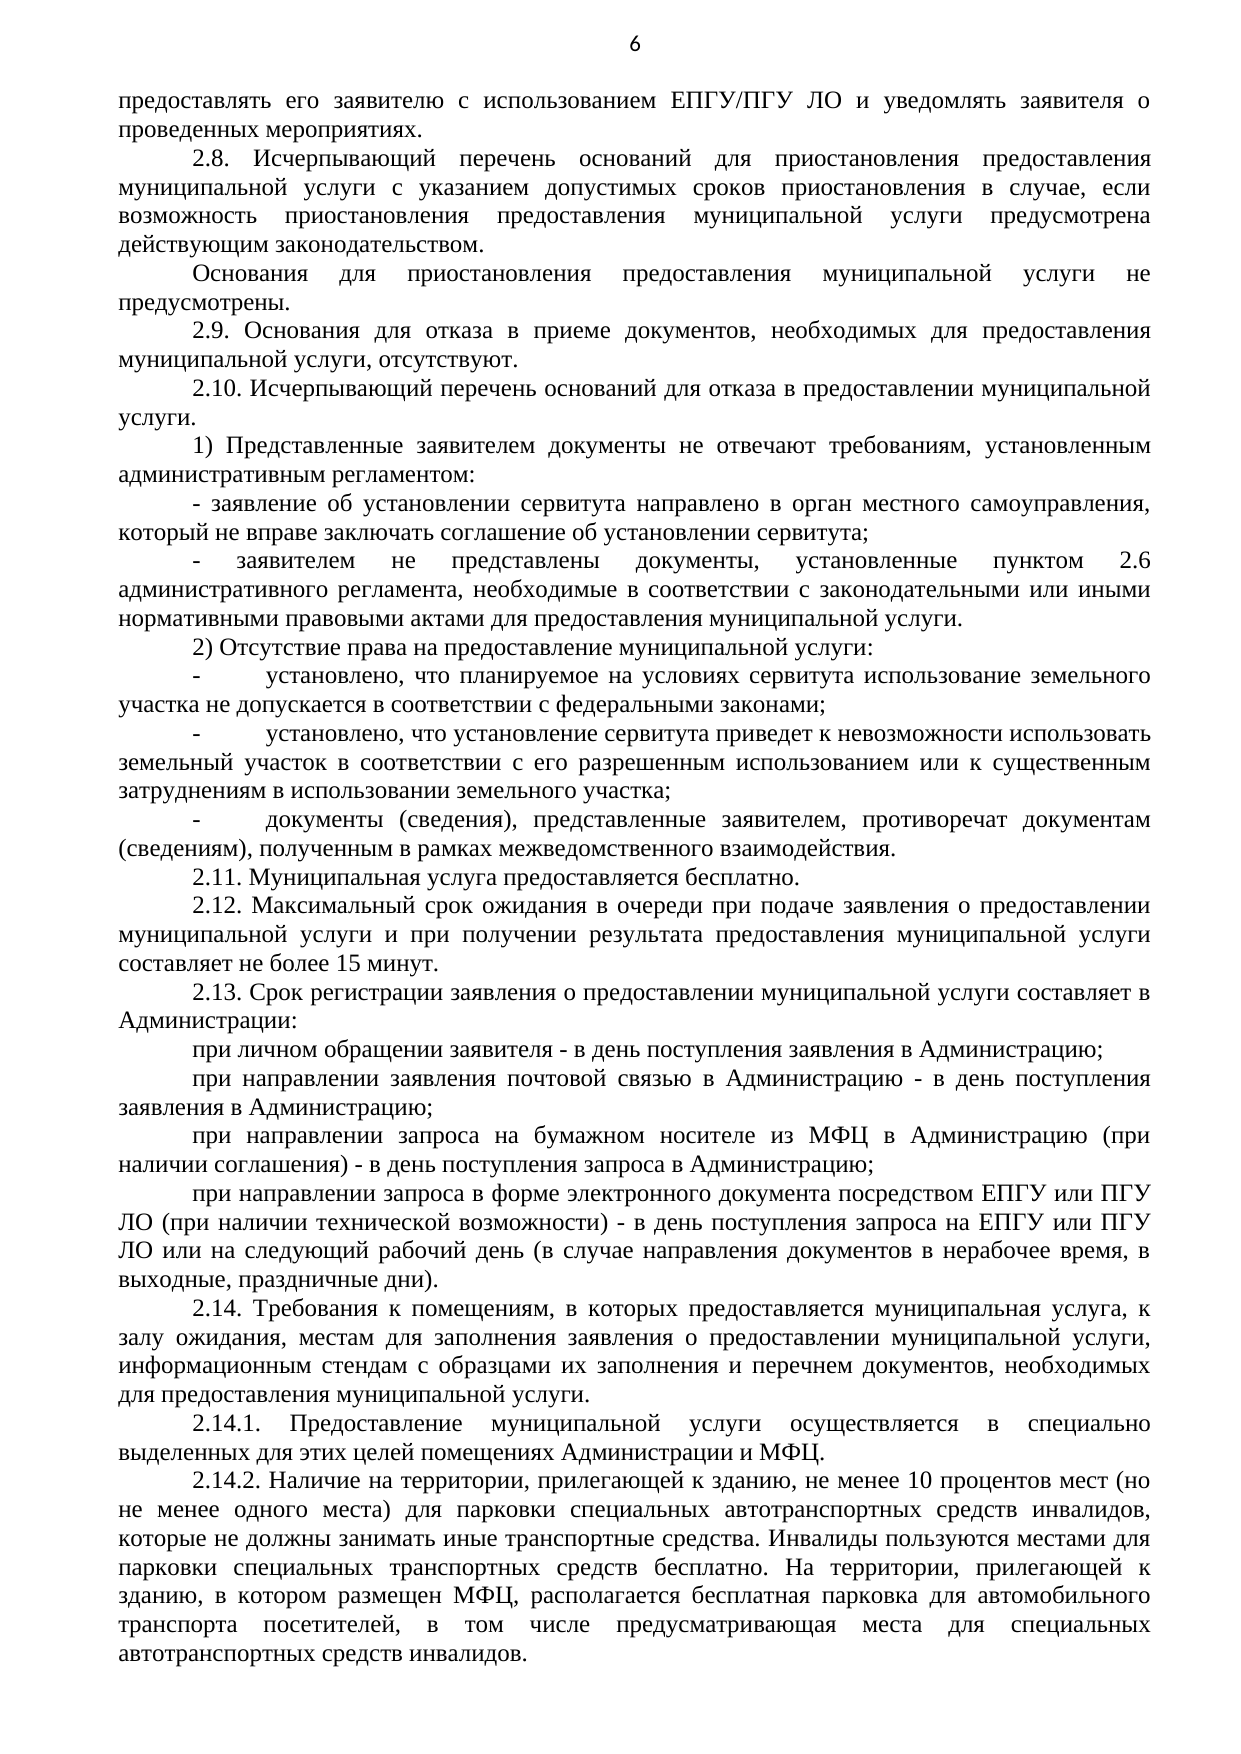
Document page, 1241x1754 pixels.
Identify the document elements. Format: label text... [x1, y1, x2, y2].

text - заявление об установлении сервитута направлено в орган местного самоуправления, который не вправе заключать соглашение об установлении сервитута; [118, 488, 1152, 546]
text при направлении запроса на бумажном носителе из МФЦ в Администрацию (при наличии соглашения) - в день поступления запроса в Администрацию; [118, 1121, 1152, 1178]
text - документы (сведения), представленные заявителем, противоречат документам (сведениям), полученным в рамках межведомственного взаимодействия. [118, 804, 1152, 862]
text - заявителем не представлены документы, установленные пунктом 2.6 административного регламента, необходимые в соответствии с законодательными или иными нормативными правовыми актами для предоставления муниципальной услуги. [118, 546, 1152, 632]
text 2) Отсутствие права на предоставление муниципальной услуги: [118, 632, 1152, 661]
text при направлении запроса в форме электронного документа посредством ЕПГУ или ПГУ ЛО (при наличии технической возможности) - в день поступления запроса на ЕПГУ или ПГУ ЛО или на следующий рабочий день (в случае направления документов в нерабочее время, в выходные, праздничные дни). [118, 1178, 1152, 1293]
text 2.13. Срок регистрации заявления о предоставлении муниципальной услуги составляет в Администрации: [118, 977, 1152, 1034]
text 2.9. Основания для отказа в приеме документов, необходимых для предоставления муниципальной услуги, отсутствуют. [118, 316, 1152, 373]
text 2.10. Исчерпывающий перечень оснований для отказа в предоставлении муниципальной услуги. [118, 373, 1152, 431]
text 1) Представленные заявителем документы не отвечают требованиям, установленным административным регламентом: [118, 431, 1152, 488]
text - установлено, что планируемое на условиях сервитута использование земельного участка не допускается в соответствии с федеральными законами; [118, 661, 1152, 718]
text при личном обращении заявителя - в день поступления заявления в Администрацию; [118, 1034, 1152, 1063]
text 2.12. Максимальный срок ожидания в очереди при подаче заявления о предоставлении муниципальной услуги и при получении результата предоставления муниципальной услуги составляет не более 15 минут. [118, 891, 1152, 977]
text 2.14.1. Предоставление муниципальной услуги осуществляется в специально выделенных для этих целей помещениях Администрации и МФЦ. [118, 1408, 1152, 1466]
text 2.14.2. Наличие на территории, прилегающей к зданию, не менее 10 процентов мест (но не менее одного места) для парковки специальных автотранспортных средств инвалидов, которые не должны занимать иные транспортные средства. Инвалиды пользуются местами для парковки специальных транспортных средств бесплатно. На территории, прилегающей к зданию, в котором размещен МФЦ, располагается бесплатная парковка для автомобильного транспорта посетителей, в том числе предусматривающая места для специальных автотранспортных средств инвалидов. [118, 1466, 1152, 1667]
text 2.14. Требования к помещениям, в которых предоставляется муниципальная услуга, к залу ожидания, местам для заполнения заявления о предоставлении муниципальной услуги, информационным стендам с образцами их заполнения и перечнем документов, необходимых для предоставления муниципальной услуги. [118, 1293, 1152, 1408]
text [118, 86, 1152, 143]
text 2.8. Исчерпывающий перечень оснований для приостановления предоставления муниципальной услуги с указанием допустимых сроков приостановления в случае, если возможность приостановления предоставления муниципальной услуги предусмотрена действующим законодательством. [118, 143, 1152, 258]
text при направлении заявления почтовой связью в Администрацию - в день поступления заявления в Администрацию; [118, 1063, 1152, 1121]
text Основания для приостановления предоставления муниципальной услуги не предусмотрены. [118, 258, 1152, 316]
text 2.11. Муниципальная услуга предоставляется бесплатно. [118, 862, 1152, 891]
text - установлено, что установление сервитута приведет к невозможности использовать земельный участок в соответствии с его разрешенным использованием или к существенным затруднениям в использовании земельного участка; [118, 718, 1152, 804]
